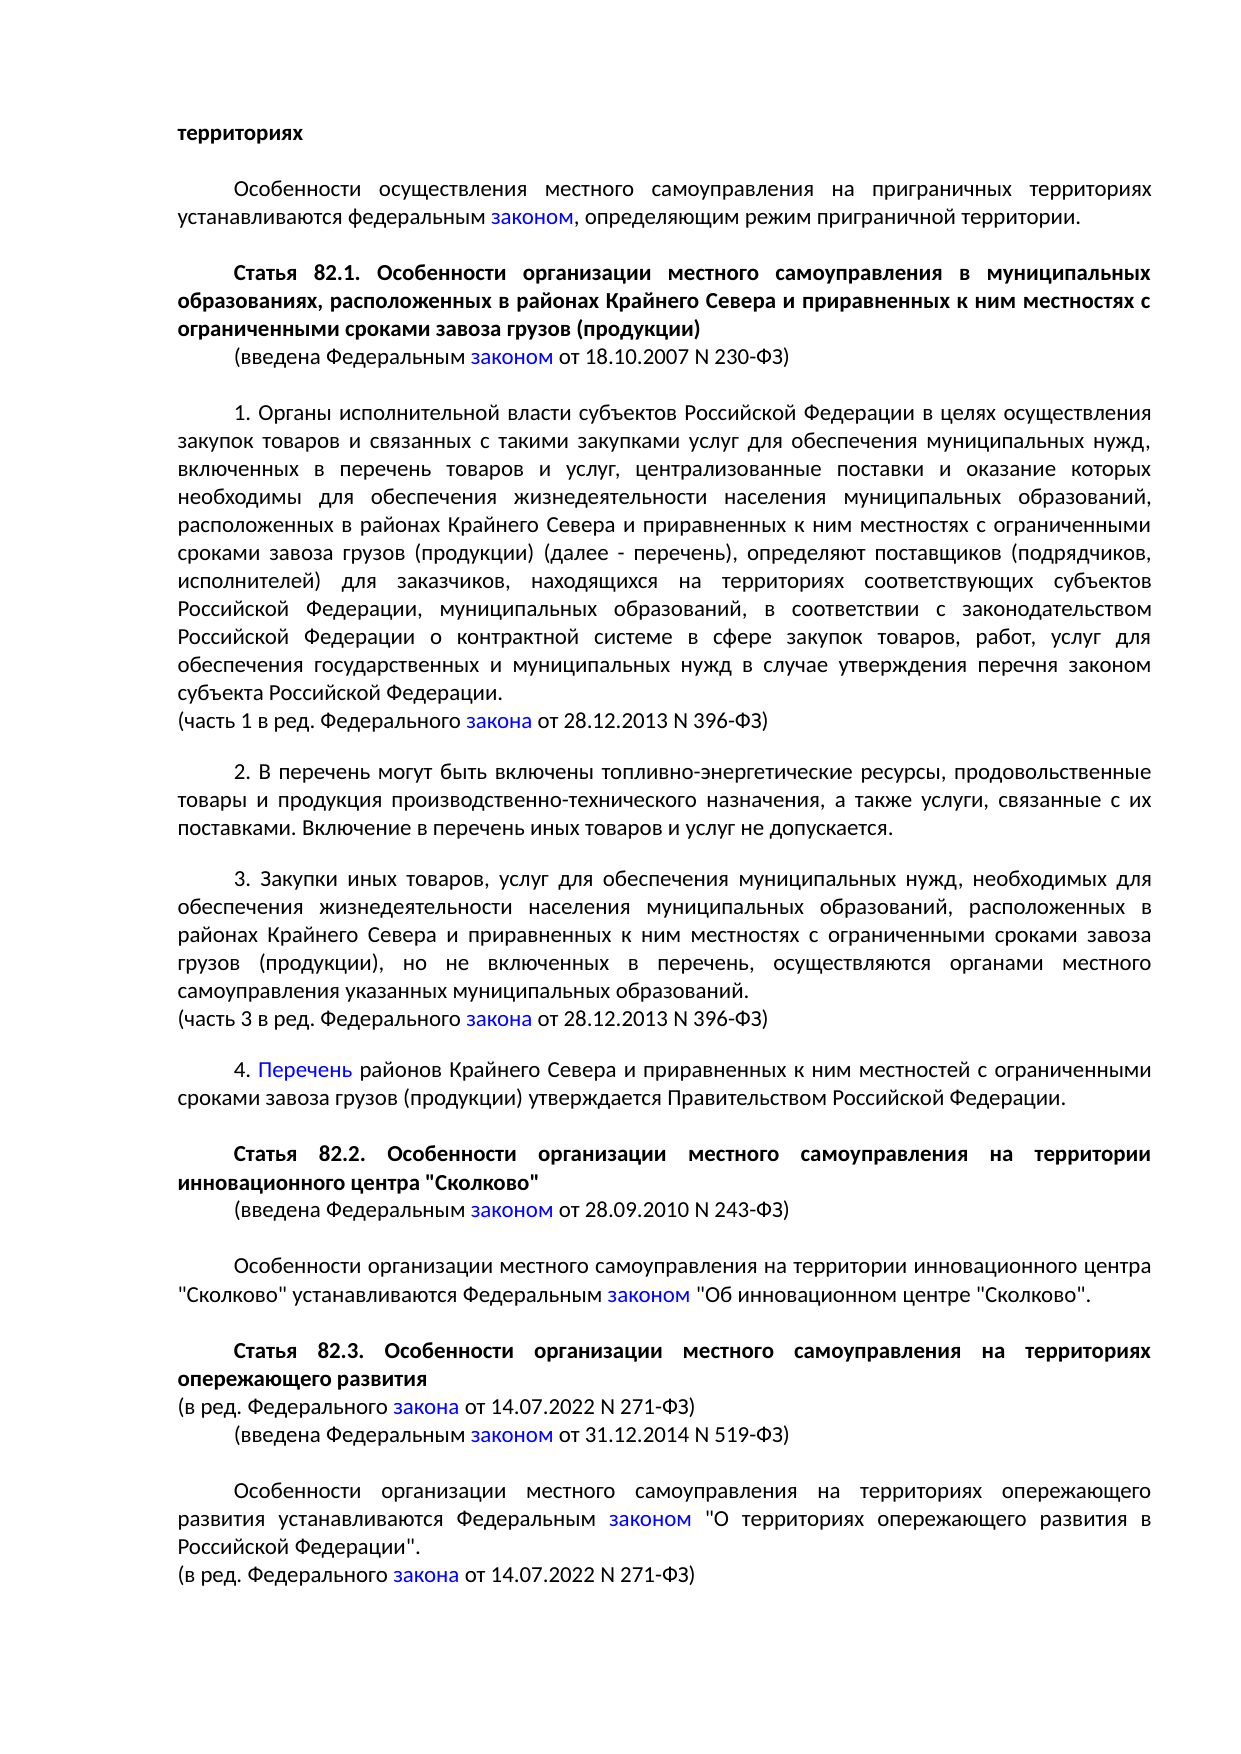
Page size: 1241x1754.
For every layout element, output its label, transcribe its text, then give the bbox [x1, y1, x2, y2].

text (часть 3 в ред. Федерального закона от 28.12.2013 N 396-ФЗ) [177, 1004, 1152, 1033]
title Статья 82.3. Особенности организации местного самоуправления на территориях опережающего развития [177, 1336, 1152, 1392]
text 1. Органы исполнительной власти субъектов Российской Федерации в целях осуществления закупок товаров и связанных с такими закупками услуг для обеспечения муниципальных нужд, включенных в перечень товаров и услуг, централизованные поставки и оказание которых необходимы для обеспечения жизнедеятельности населения муниципальных образований, расположенных в районах Крайнего Севера и приравненных к ним местностях с ограниченными сроками завоза грузов (продукции) (далее - перечень), определяют поставщиков (подрядчиков, исполнителей) для заказчиков, находящихся на территориях соответствующих субъектов Российской Федерации, муниципальных образований, в соответствии с законодательством Российской Федерации о контрактной системе в сфере закупок товаров, работ, услуг для обеспечения государственных и муниципальных нужд в случае утверждения перечня законом субъекта Российской Федерации. [177, 398, 1152, 707]
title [177, 118, 1152, 146]
title Статья 82.2. Особенности организации местного самоуправления на территории инновационного центра "Сколково" [177, 1139, 1152, 1196]
text (введена Федеральным законом от 18.10.2007 N 230-ФЗ) [177, 342, 1152, 370]
text (введена Федеральным законом от 31.12.2014 N 519-ФЗ) [177, 1420, 1152, 1448]
text (введена Федеральным законом от 28.09.2010 N 243-ФЗ) [177, 1196, 1152, 1224]
text (в ред. Федерального закона от 14.07.2022 N 271-ФЗ) [177, 1560, 1152, 1588]
text 4. Перечень районов Крайнего Севера и приравненных к ним местностей с ограниченными сроками завоза грузов (продукции) утверждается Правительством Российской Федерации. [177, 1056, 1152, 1112]
title Статья 82.1. Особенности организации местного самоуправления в муниципальных образованиях, расположенных в районах Крайнего Севера и приравненных к ним местностях с ограниченными сроками завоза грузов (продукции) [177, 258, 1152, 342]
text 2. В перечень могут быть включены топливно-энергетические ресурсы, продовольственные товары и продукция производственно-технического назначения, а также услуги, связанные с их поставками. Включение в перечень иных товаров и услуг не допускается. [177, 757, 1152, 842]
text 3. Закупки иных товаров, услуг для обеспечения муниципальных нужд, необходимых для обеспечения жизнедеятельности населения муниципальных образований, расположенных в районах Крайнего Севера и приравненных к ним местностях с ограниченными сроками завоза грузов (продукции), но не включенных в перечень, осуществляются органами местного самоуправления указанных муниципальных образований. [177, 864, 1152, 1004]
text Особенности организации местного самоуправления на территориях опережающего развития устанавливаются Федеральным законом "О территориях опережающего развития в Российской Федерации". [177, 1476, 1152, 1560]
text (в ред. Федерального закона от 14.07.2022 N 271-ФЗ) [177, 1392, 1152, 1420]
text Особенности осуществления местного самоуправления на приграничных территориях устанавливаются федеральным законом, определяющим режим приграничной территории. [177, 174, 1152, 230]
text (часть 1 в ред. Федерального закона от 28.12.2013 N 396-ФЗ) [177, 707, 1152, 734]
text Особенности организации местного самоуправления на территории инновационного центра "Сколково" устанавливаются Федеральным законом "Об инновационном центре "Сколково". [177, 1252, 1152, 1308]
